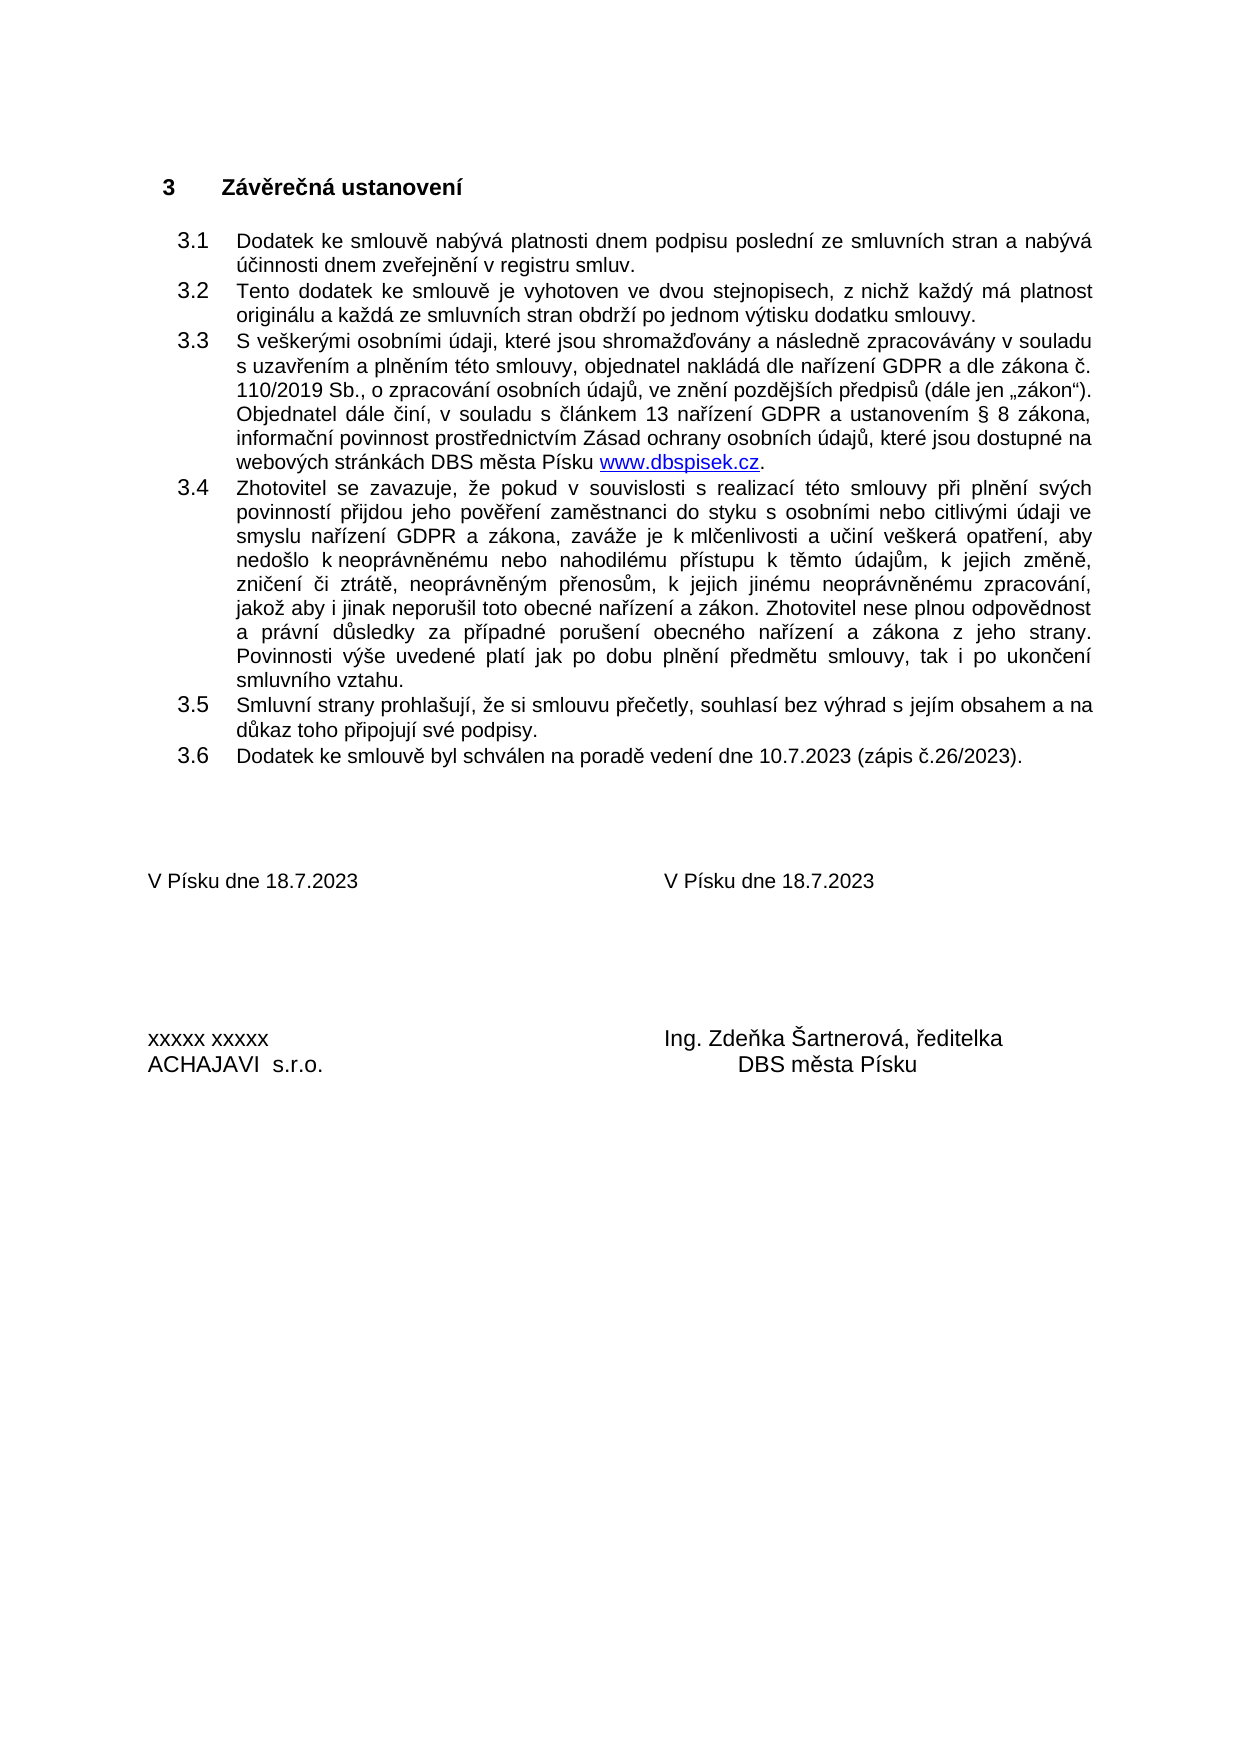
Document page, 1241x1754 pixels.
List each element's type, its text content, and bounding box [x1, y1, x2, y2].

text ACHAJAVI s.r.o. DBS města Písku [148, 1051, 1093, 1077]
list Dodatek ke smlouvě nabývá platnosti dnem podpisu poslední ze smluvních stran a nabývá účinnosti dnem zveřejnění v registru smluv. [177, 227, 1093, 277]
list Závěrečná ustanovení [162, 174, 1093, 200]
list S veškerými osobními údaji, které jsou shromažďovány a následně zpracovávány v souladu s uzavřením a plněním této smlouvy, objednatel nakládá dle nařízení GDPR a dle zákona č. 110/2019 Sb., o zpracování osobních údajů, ve znění pozdějších předpisů (dále jen „zákon“). Objednatel dále činí, v souladu s článkem 13 nařízení GDPR a ustanovením § 8 zákona, informační povinnost prostřednictvím Zásad ochrany osobních údajů, které jsou dostupné na webových stránkách DBS města Písku www.dbspisek.cz. [177, 327, 1093, 473]
list Dodatek ke smlouvě byl schválen na poradě vedení dne 10.7.2023 (zápis č.26/2023). [177, 742, 1093, 768]
text xxxxx xxxxx Ing. Zdeňka Šartnerová, ředitelka [148, 1024, 1093, 1051]
list Tento dodatek ke smlouvě je vyhotoven ve dvou stejnopisech, z nichž každý má platnost originálu a každá ze smluvních stran obdrží po jednom výtisku dodatku smlouvy. [177, 277, 1093, 327]
text V Písku dne 18.7.2023 V Písku dne 18.7.2023 [148, 869, 1093, 893]
list Zhotovitel se zavazuje, že pokud v souvislosti s realizací této smlouvy při plnění svých povinností přijdou jeho pověření zaměstnanci do styku s osobními nebo citlivými údaji ve smyslu nařízení GDPR a zákona, zaváže je k mlčenlivosti a učiní veškerá opatření, aby nedošlo k neoprávněnému nebo nahodilému přístupu k těmto údajům, k jejich změně, zničení či ztrátě, neoprávněným přenosům, k jejich jinému neoprávněnému zpracování, jakož aby i jinak neporušil toto obecné nařízení a zákon. Zhotovitel nese plnou odpovědnost a právní důsledky za případné porušení obecného nařízení a zákona z jeho strany. Povinnosti výše uvedené platí jak po dobu plnění předmětu smlouvy, tak i po ukončení smluvního vztahu. [177, 473, 1093, 691]
list Smluvní strany prohlašují, že si smlouvu přečetly, souhlasí bez výhrad s jejím obsahem a na důkaz toho připojují své podpisy. [177, 691, 1093, 742]
